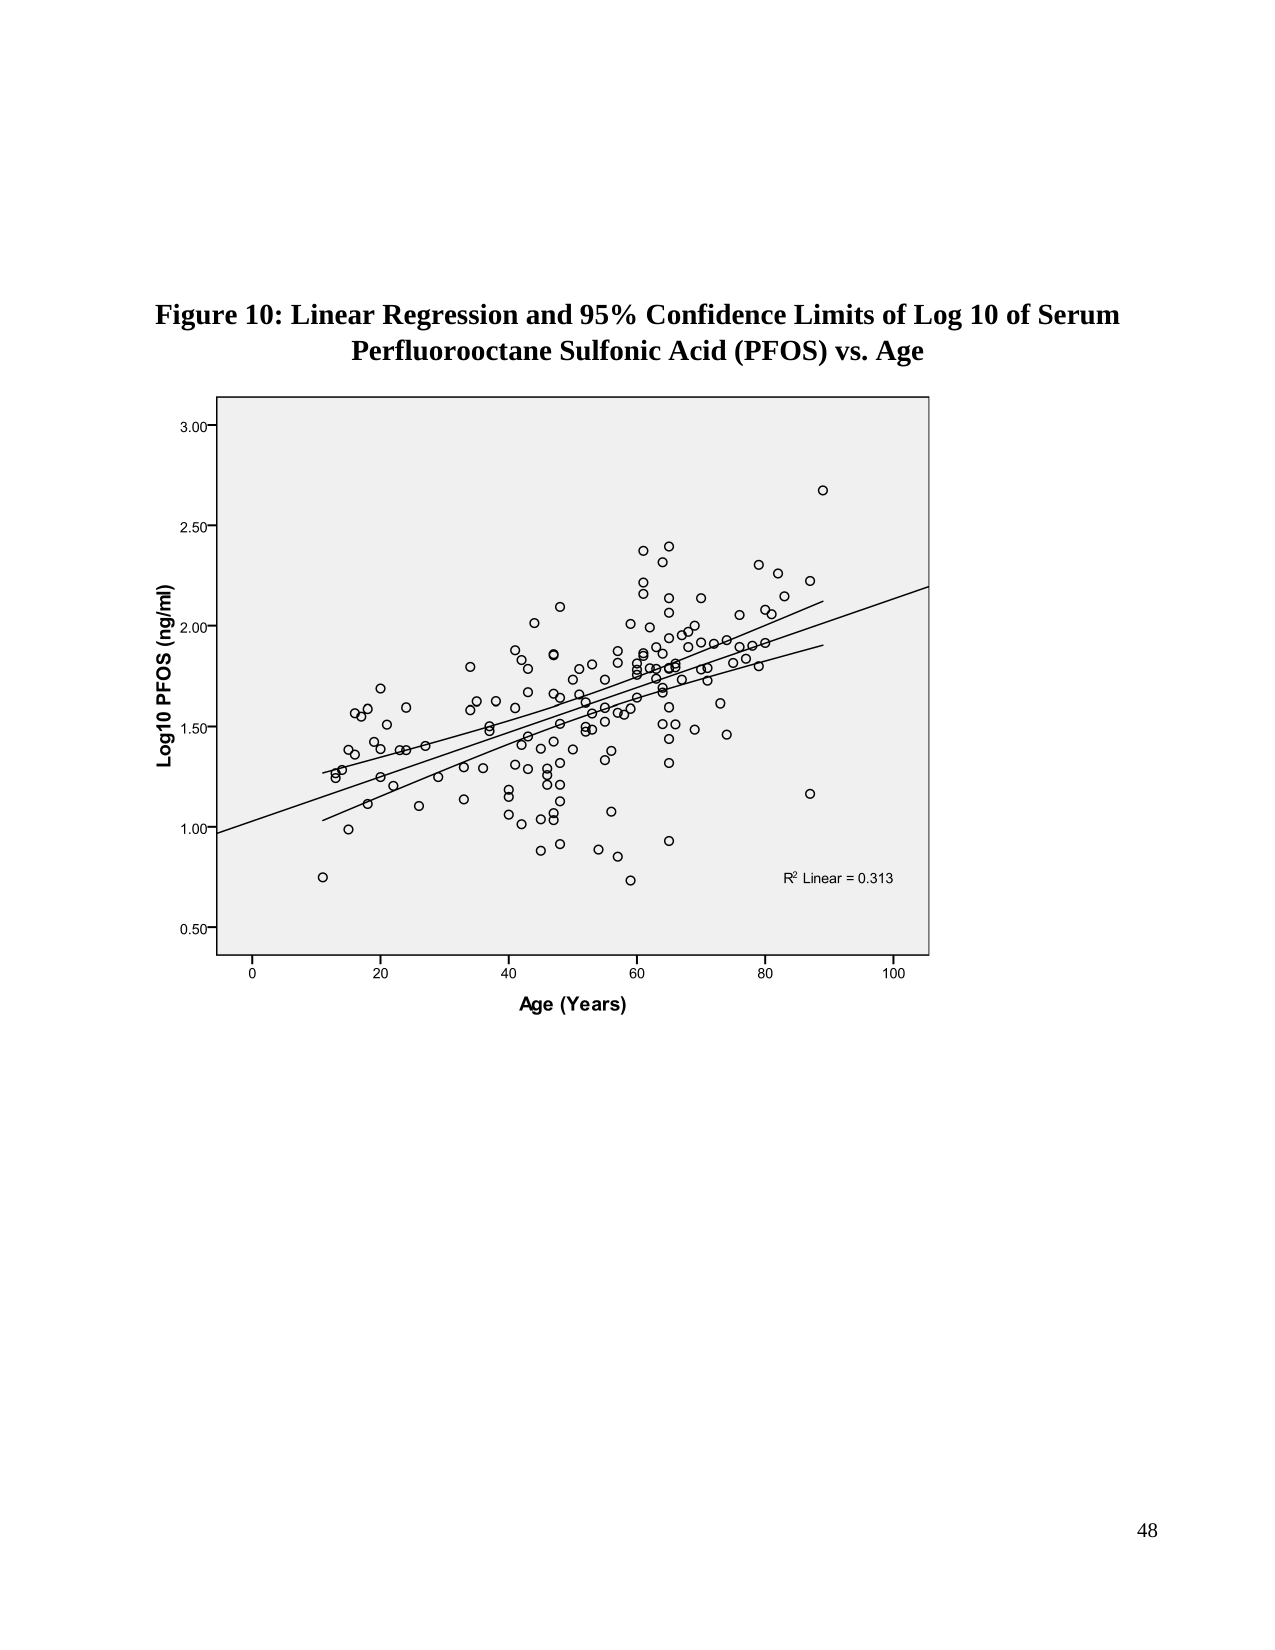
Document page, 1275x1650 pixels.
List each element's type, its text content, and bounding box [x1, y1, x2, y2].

text Figure 10: Linear Regression and 95% Confidence Limits of Log 10 of Serum [120, 297, 1155, 331]
picture [155, 395, 930, 1015]
text Perfluorooctane Sulfonic Acid (PFOS) vs. Age [120, 333, 1156, 367]
